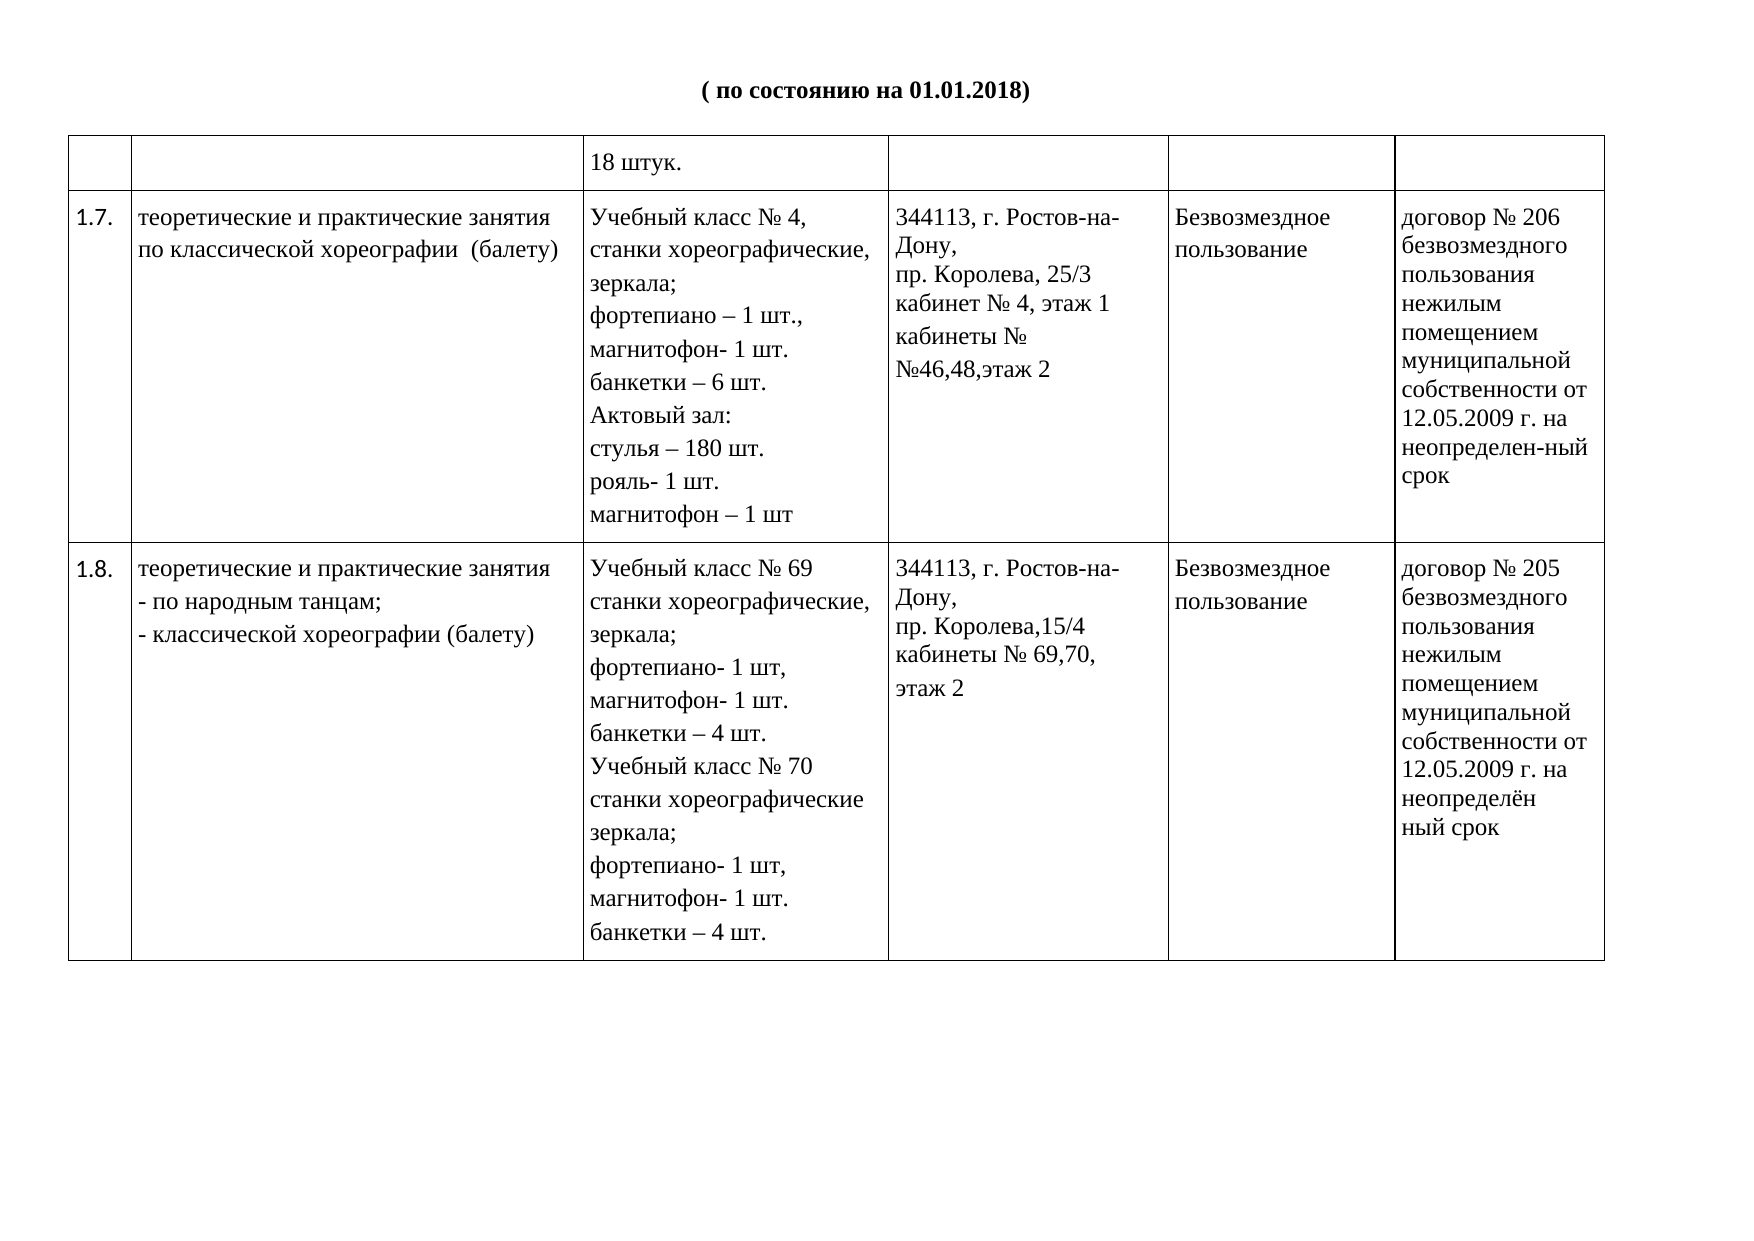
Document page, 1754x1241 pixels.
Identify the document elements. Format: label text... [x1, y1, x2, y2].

table_header ( по состоянию на 01.01.2018) [59, 74, 1678, 134]
table_cell [59, 134, 1678, 962]
